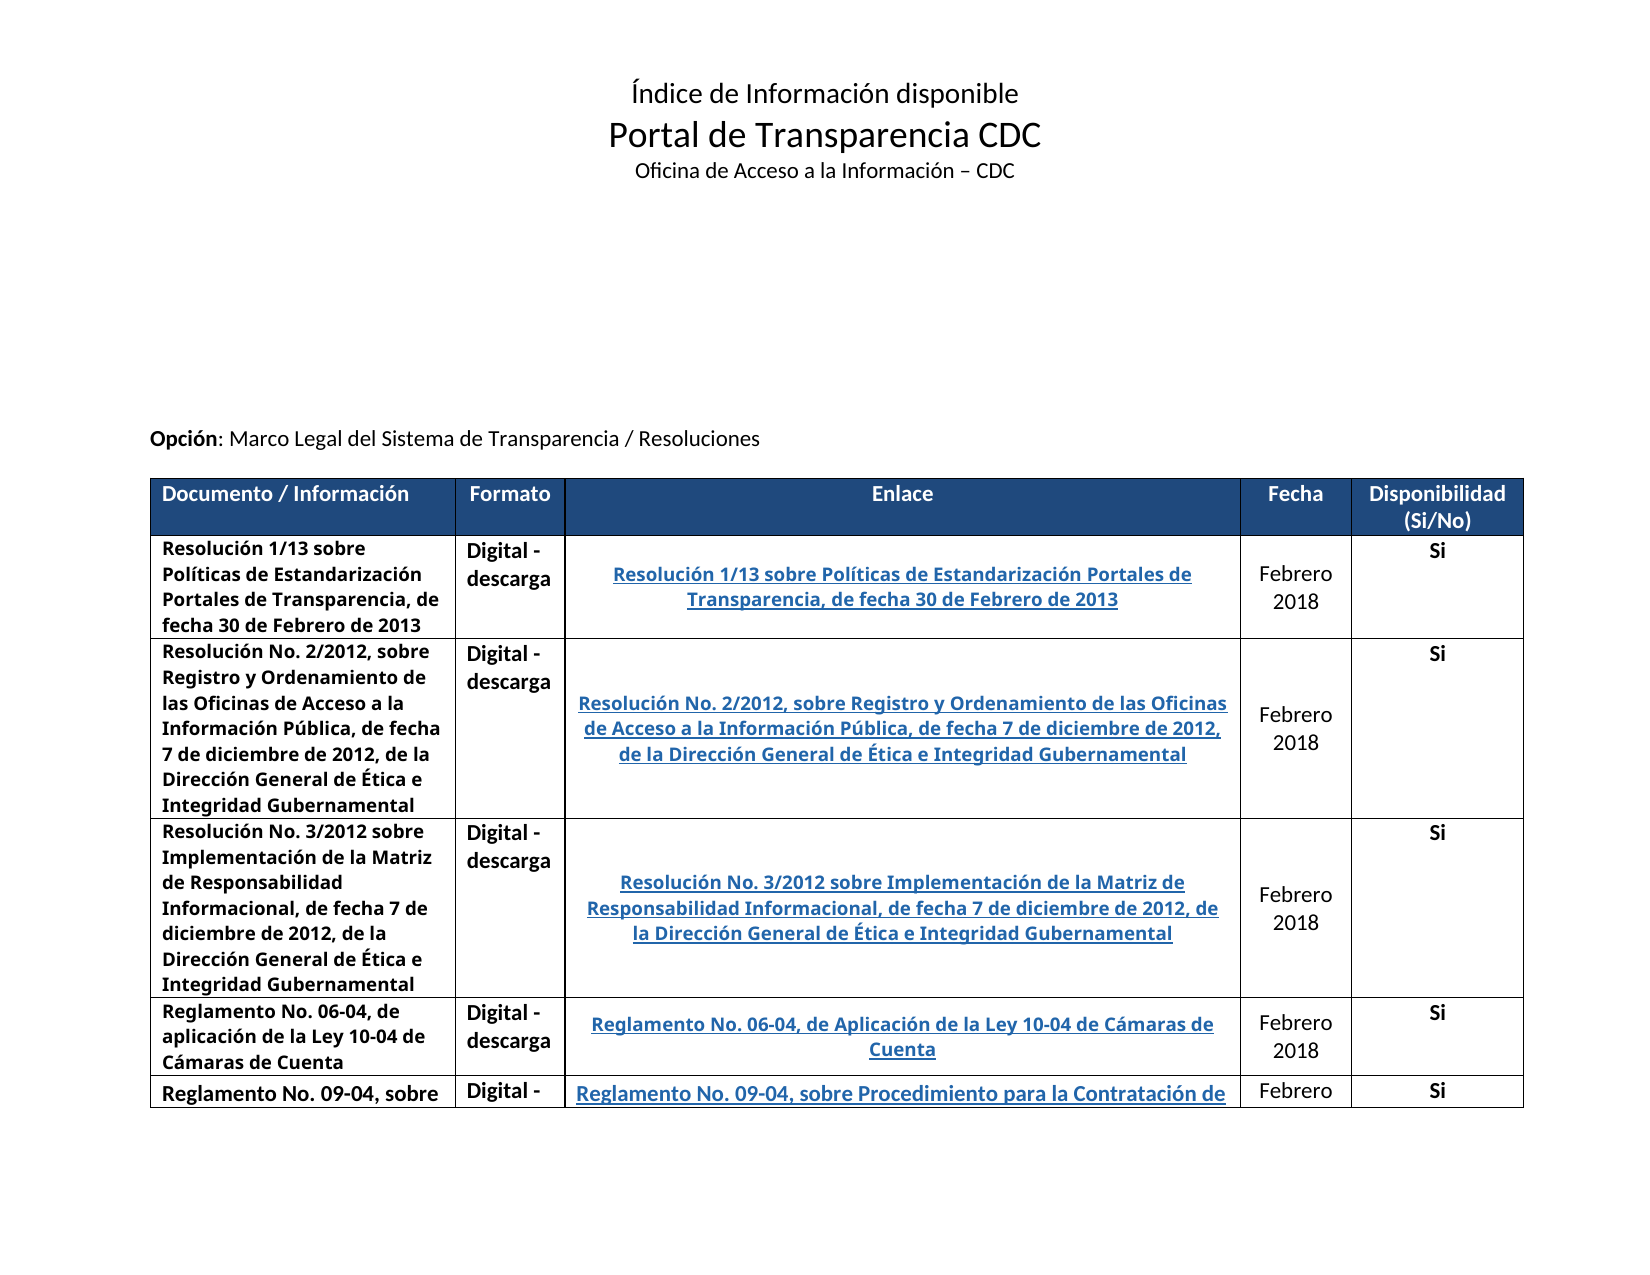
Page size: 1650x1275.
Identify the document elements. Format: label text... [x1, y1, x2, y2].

table_cell Resolución No. 3/2012 sobre Implementación de la Matriz de Responsabilidad Informacional, de fecha 7 de diciembre de 2012, de la Dirección General de Ética e Integridad Gubernamental [566, 819, 1240, 997]
table_cell Digital -descarga [456, 536, 564, 638]
table_cell Febrero 2018 [1241, 536, 1351, 638]
table_header Enlace [566, 479, 1240, 535]
table_header Fecha [1241, 479, 1351, 535]
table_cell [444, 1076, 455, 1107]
table_cell Si [1352, 639, 1523, 817]
table_cell Digital -descarga [456, 639, 564, 817]
table_cell Resolución 1/13 sobre Políticas de Estandarización Portales de Transparencia, de fecha 30 de Febrero de 2013 [366, 536, 455, 638]
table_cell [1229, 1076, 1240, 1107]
table_cell Digital -descarga [456, 998, 564, 1075]
table_cell Digital -descarga [456, 1076, 564, 1107]
table_header Documento / Información [151, 479, 455, 535]
table_cell Resolución No. 2/2012, sobre Registro y Ordenamiento de las Oficinas de Acceso a la Información Pública, de fecha 7 de diciembre de 2012, de la Dirección General de Ética e Integridad Gubernamental [566, 639, 1240, 817]
table_cell Resolución 1/13 sobre Políticas de Estandarización Portales de Transparencia, de fecha 30 de Febrero de 2013 [566, 536, 1240, 638]
table_cell Reglamento No. 06-04, de Aplicación de la Ley 10-04 de Cámaras de Cuenta [566, 998, 1240, 1075]
table_cell Febrero 2018 [1241, 1076, 1351, 1107]
table_cell Febrero 2018 [1241, 639, 1351, 817]
table_header Disponibilidad (Si/No) [1352, 479, 1523, 535]
table_cell Si [1352, 819, 1523, 997]
table_cell Si [1352, 1076, 1523, 1107]
table_header Formato [456, 479, 564, 535]
table_cell Resolución No. 3/2012 sobre Implementación de la Matriz de Responsabilidad Informacional, de fecha 7 de diciembre de 2012, de la Dirección General de Ética e Integridad Gubernamental [151, 819, 455, 997]
table_cell Febrero 2018 [1241, 998, 1351, 1075]
table_cell Si [1352, 998, 1523, 1075]
table_cell Si [1352, 536, 1523, 638]
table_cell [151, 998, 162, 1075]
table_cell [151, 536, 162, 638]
text Opción: Marco Legal del Sistema de Transparencia / Resoluciones [150, 424, 1500, 453]
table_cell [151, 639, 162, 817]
table_cell Digital -descarga [456, 819, 564, 997]
table_cell Febrero 2018 [1241, 819, 1351, 997]
table_cell Reglamento No. 06-04, de aplicación de la Ley 10-04 de Cámaras de Cuenta [344, 998, 455, 1075]
